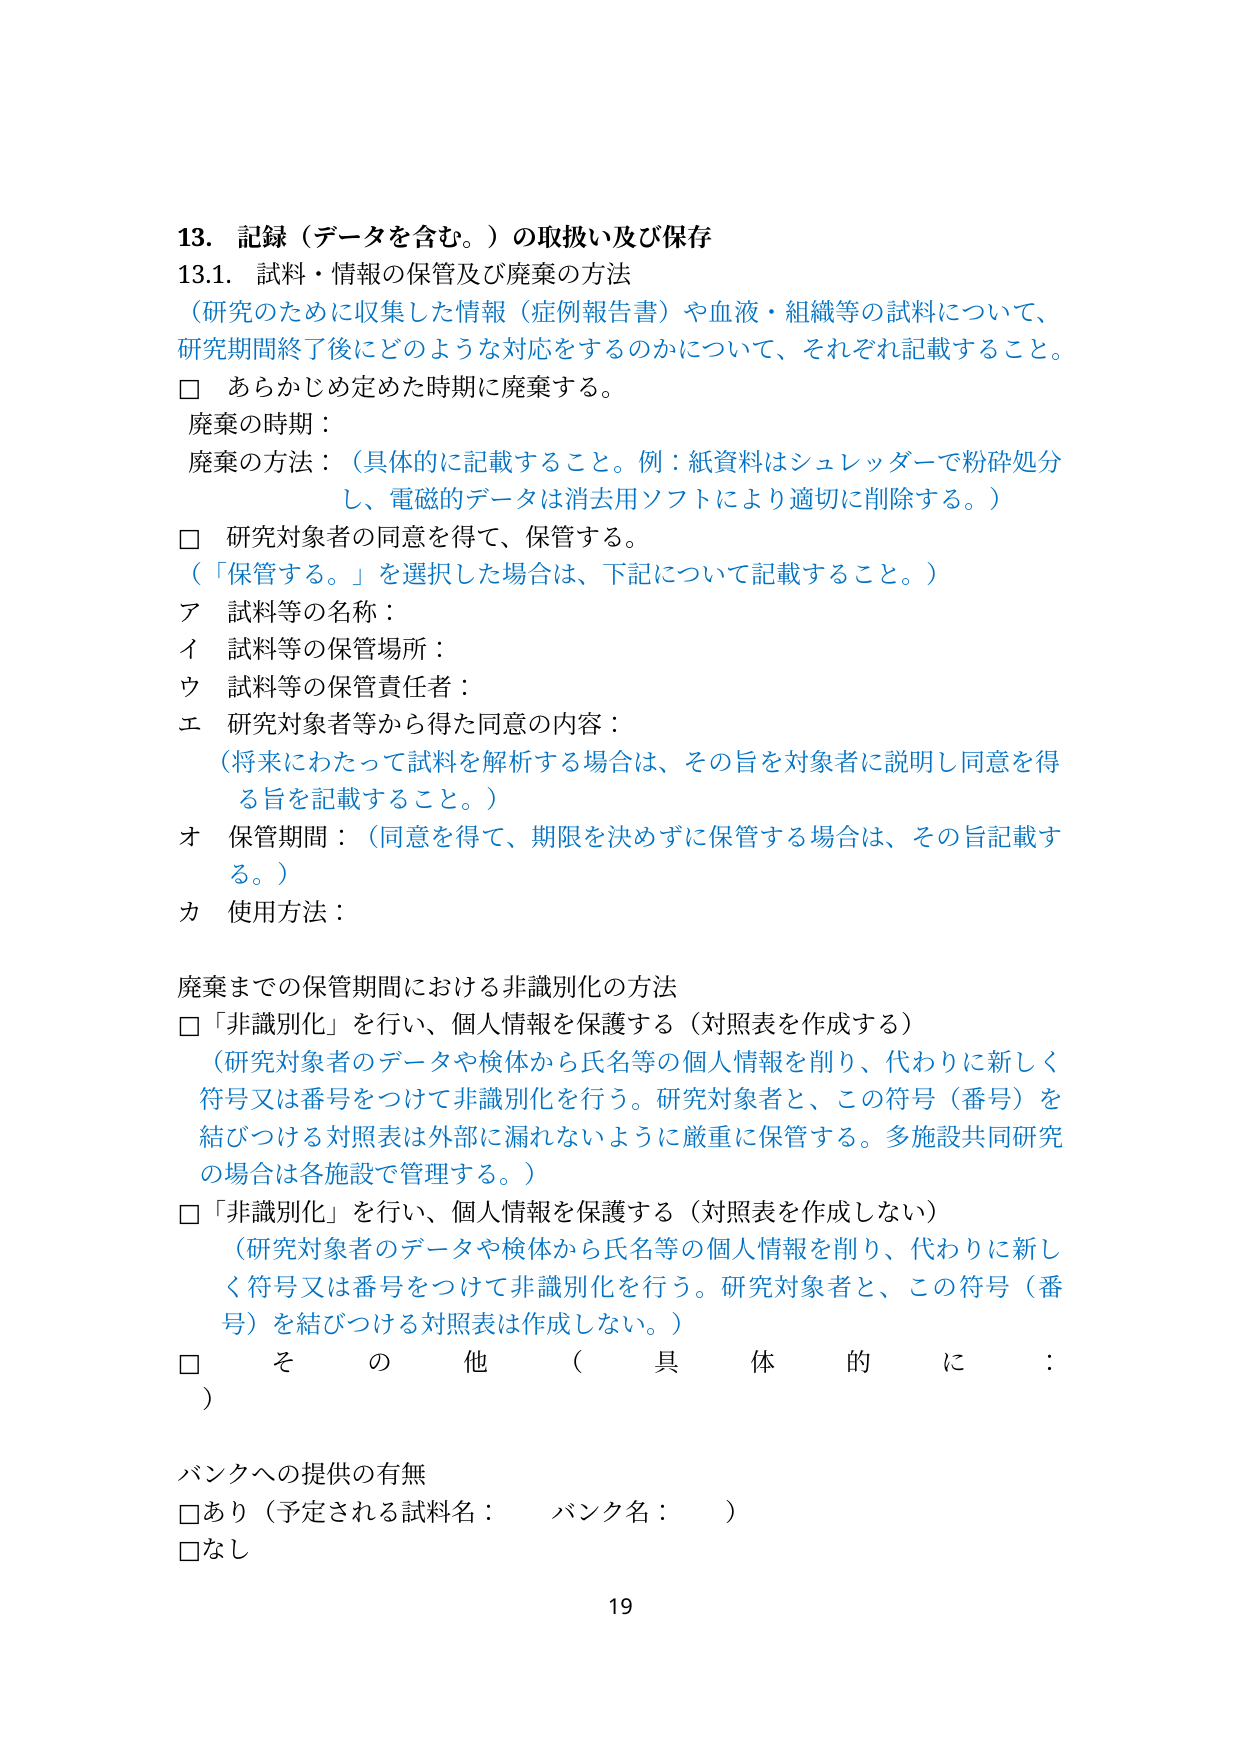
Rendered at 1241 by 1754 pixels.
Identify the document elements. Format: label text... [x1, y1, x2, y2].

text □ あらかじめ定めた時期に廃棄する。 [177, 367, 1063, 404]
text □あり（予定される試料名： バンク名： ） [177, 1492, 1063, 1529]
text □なし [177, 1529, 1063, 1567]
text エ 研究対象者等から得た同意の内容： [177, 704, 1063, 742]
text 廃棄の時期： [188, 404, 1063, 442]
text カ 使用方法： [177, 892, 1063, 929]
text オ 保管期間：（同意を得て、期限を決めずに保管する場合は、その旨記載する。） [177, 817, 1063, 892]
text イ 試料等の保管場所： [177, 629, 1063, 667]
text □その他（具体的に： ） [177, 1342, 1063, 1417]
text （研究対象者のデータや検体から氏名等の個人情報を削り、代わりに新しく符号又は番号をつけて非識別化を行う。研究対象者と、この符号（番号）を結びつける対照表は作成しない。） [221, 1229, 1063, 1342]
text □「非識別化」を行い、個人情報を保護する（対照表を作成する） [177, 1004, 1063, 1042]
text バンクへの提供の有無 [177, 1454, 1063, 1492]
text （研究対象者のデータや検体から氏名等の個人情報を削り、代わりに新しく 符号又は番号をつけて非識別化を行う。研究対象者と、この符号（番号）を結びつける対照表は外部に漏れないように厳重に保管する。多施設共同研究の場合は各施設で管理する。） [199, 1042, 1063, 1192]
text 13.1. 試料・情報の保管及び廃棄の方法 [177, 254, 1063, 292]
text （研究のために収集した情報（症例報告書）や血液・組織等の試料について、研究期間終了後にどのような対応をするのかについて、それぞれ記載すること。 [177, 292, 1063, 367]
text ウ 試料等の保管責任者： [177, 667, 1063, 704]
text 13. 記録（データを含む。）の取扱い及び保存 [177, 217, 1063, 254]
text ア 試料等の名称： [177, 592, 1063, 629]
text □ 研究対象者の同意を得て、保管する。 [177, 517, 1063, 554]
text 廃棄の方法：（具体的に記載すること。例：紙資料はシュレッダーで粉砕処分し、電磁的データは消去用ソフトにより適切に削除する。） [188, 442, 1063, 517]
text （「保管する。」を選択した場合は、下記について記載すること。） [177, 554, 1063, 592]
text □「非識別化」を行い、個人情報を保護する（対照表を作成しない） [177, 1192, 1063, 1229]
text （将来にわたって試料を解析する場合は、その旨を対象者に説明し同意を得る旨を記載すること。） [207, 742, 1063, 817]
text 廃棄までの保管期間における非識別化の方法 [177, 967, 1063, 1004]
